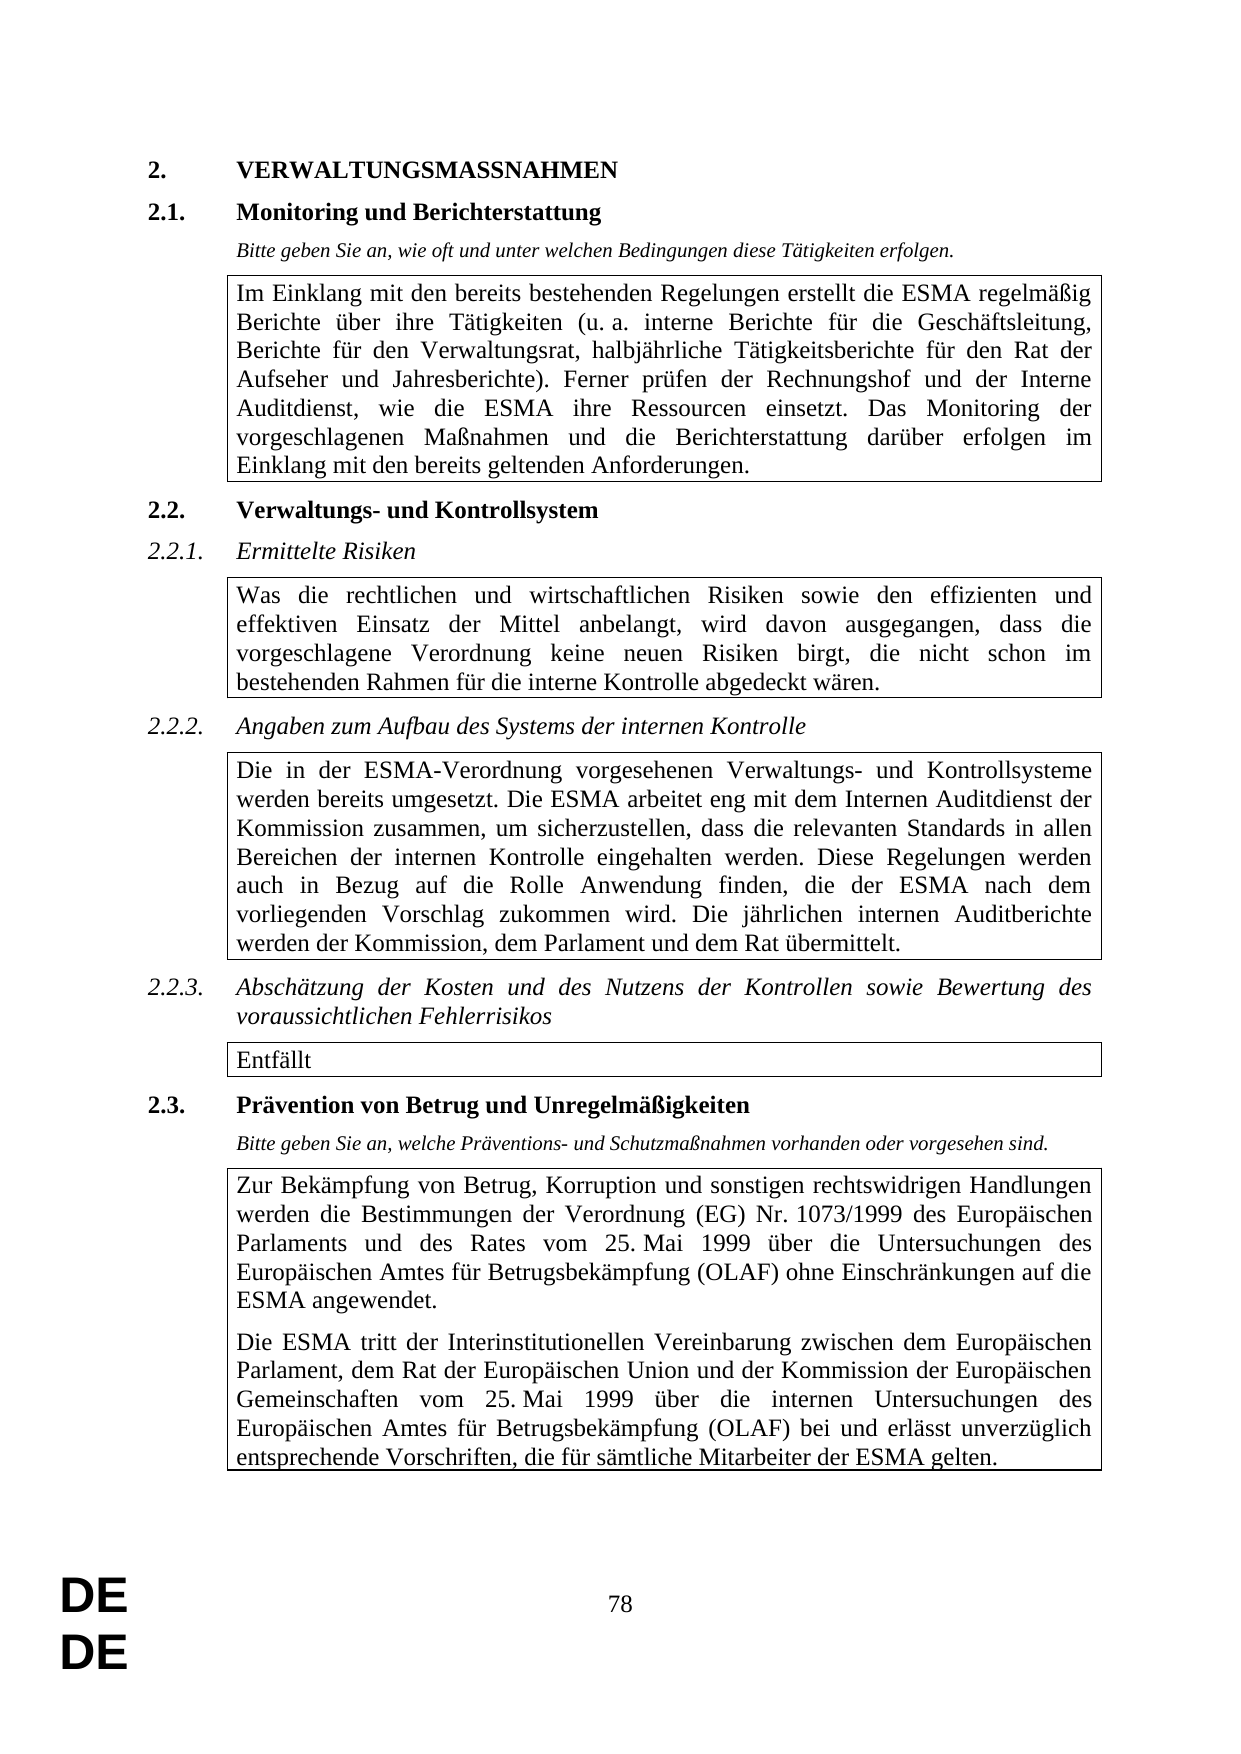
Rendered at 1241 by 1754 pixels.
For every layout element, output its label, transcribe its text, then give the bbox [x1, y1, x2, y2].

subtitle 2.2. Verwaltungs- und Kontrollsystem [148, 495, 1092, 523]
text Bitte geben Sie an, wie oft und unter welchen Bedingungen diese Tätigkeiten erfolgen. [236, 238, 1092, 262]
subtitle 2.2.3. Abschätzung der Kosten und des Nutzens der Kontrollen sowie Bewertung des voraussichtlichen Fehlerrisikos [148, 972, 1092, 1030]
text Zur Bekämpfung von Betrug, Korruption und sonstigen rechtswidrigen Handlungen werden die Bestimmungen der Verordnung (EG) Nr. 1073/1999 des Europäischen Parlaments und des Rates vom 25. Mai 1999 über die Untersuchungen des Europäischen Amtes für Betrugsbekämpfung (OLAF) ohne Einschränkungen auf die ESMA angewendet. [228, 1169, 1101, 1314]
subtitle 2.3. Prävention von Betrug und Unregelmäßigkeiten [148, 1090, 1092, 1118]
text Die ESMA tritt der Interinstitutionellen Vereinbarung zwischen dem Europäischen Parlament, dem Rat der Europäischen Union und der Kommission der Europäischen Gemeinschaften vom 25. Mai 1999 über die internen Untersuchungen des Europäischen Amtes für Betrugsbekämpfung (OLAF) bei und erlässt unverzüglich entsprechende Vorschriften, die für sämtliche Mitarbeiter der ESMA gelten. [228, 1324, 1101, 1469]
subtitle 2.2.1. Ermittelte Risiken [148, 536, 1092, 565]
text Entfällt [228, 1043, 1101, 1076]
text Die in der ESMA-Verordnung vorgesehenen Verwaltungs- und Kontrollsysteme werden bereits umgesetzt. Die ESMA arbeitet eng mit dem Internen Auditdienst der Kommission zusammen, um sicherzustellen, dass die relevanten Standards in allen Bereichen der internen Kontrolle eingehalten werden. Diese Regelungen werden auch in Bezug auf die Rolle Anwendung finden, die der ESMA nach dem vorliegenden Vorschlag zukommen wird. Die jährlichen internen Auditberichte werden der Kommission, dem Parlament und dem Rat übermittelt. [228, 753, 1101, 959]
text Im Einklang mit den bereits bestehenden Regelungen erstellt die ESMA regelmäßig Berichte über ihre Tätigkeiten (u. a. interne Berichte für die Geschäftsleitung, Berichte für den Verwaltungsrat, halbjährliche Tätigkeitsberichte für den Rat der Aufseher und Jahresberichte). Ferner prüfen der Rechnungshof und der Interne Auditdienst, wie die ESMA ihre Ressourcen einsetzt. Das Monitoring der vorgeschlagenen Maßnahmen und die Berichterstattung darüber erfolgen im Einklang mit den bereits geltenden Anforderungen. [228, 276, 1101, 481]
text Was die rechtlichen und wirtschaftlichen Risiken sowie den effizienten und effektiven Einsatz der Mittel anbelangt, wird davon ausgegangen, dass die vorgeschlagene Verordnung keine neuen Risiken birgt, die nicht schon im bestehenden Rahmen für die interne Kontrolle abgedeckt wären. [228, 578, 1101, 697]
subtitle 2.1. Monitoring und Berichterstattung [148, 197, 1092, 226]
subtitle 2.2.2. Angaben zum Aufbau des Systems der internen Kontrolle [148, 711, 1092, 740]
text Bitte geben Sie an, welche Präventions- und Schutzmaßnahmen vorhanden oder vorgesehen sind. [236, 1131, 1092, 1155]
subtitle 2. VERWALTUNGSMASSNAHMEN [148, 156, 1092, 184]
